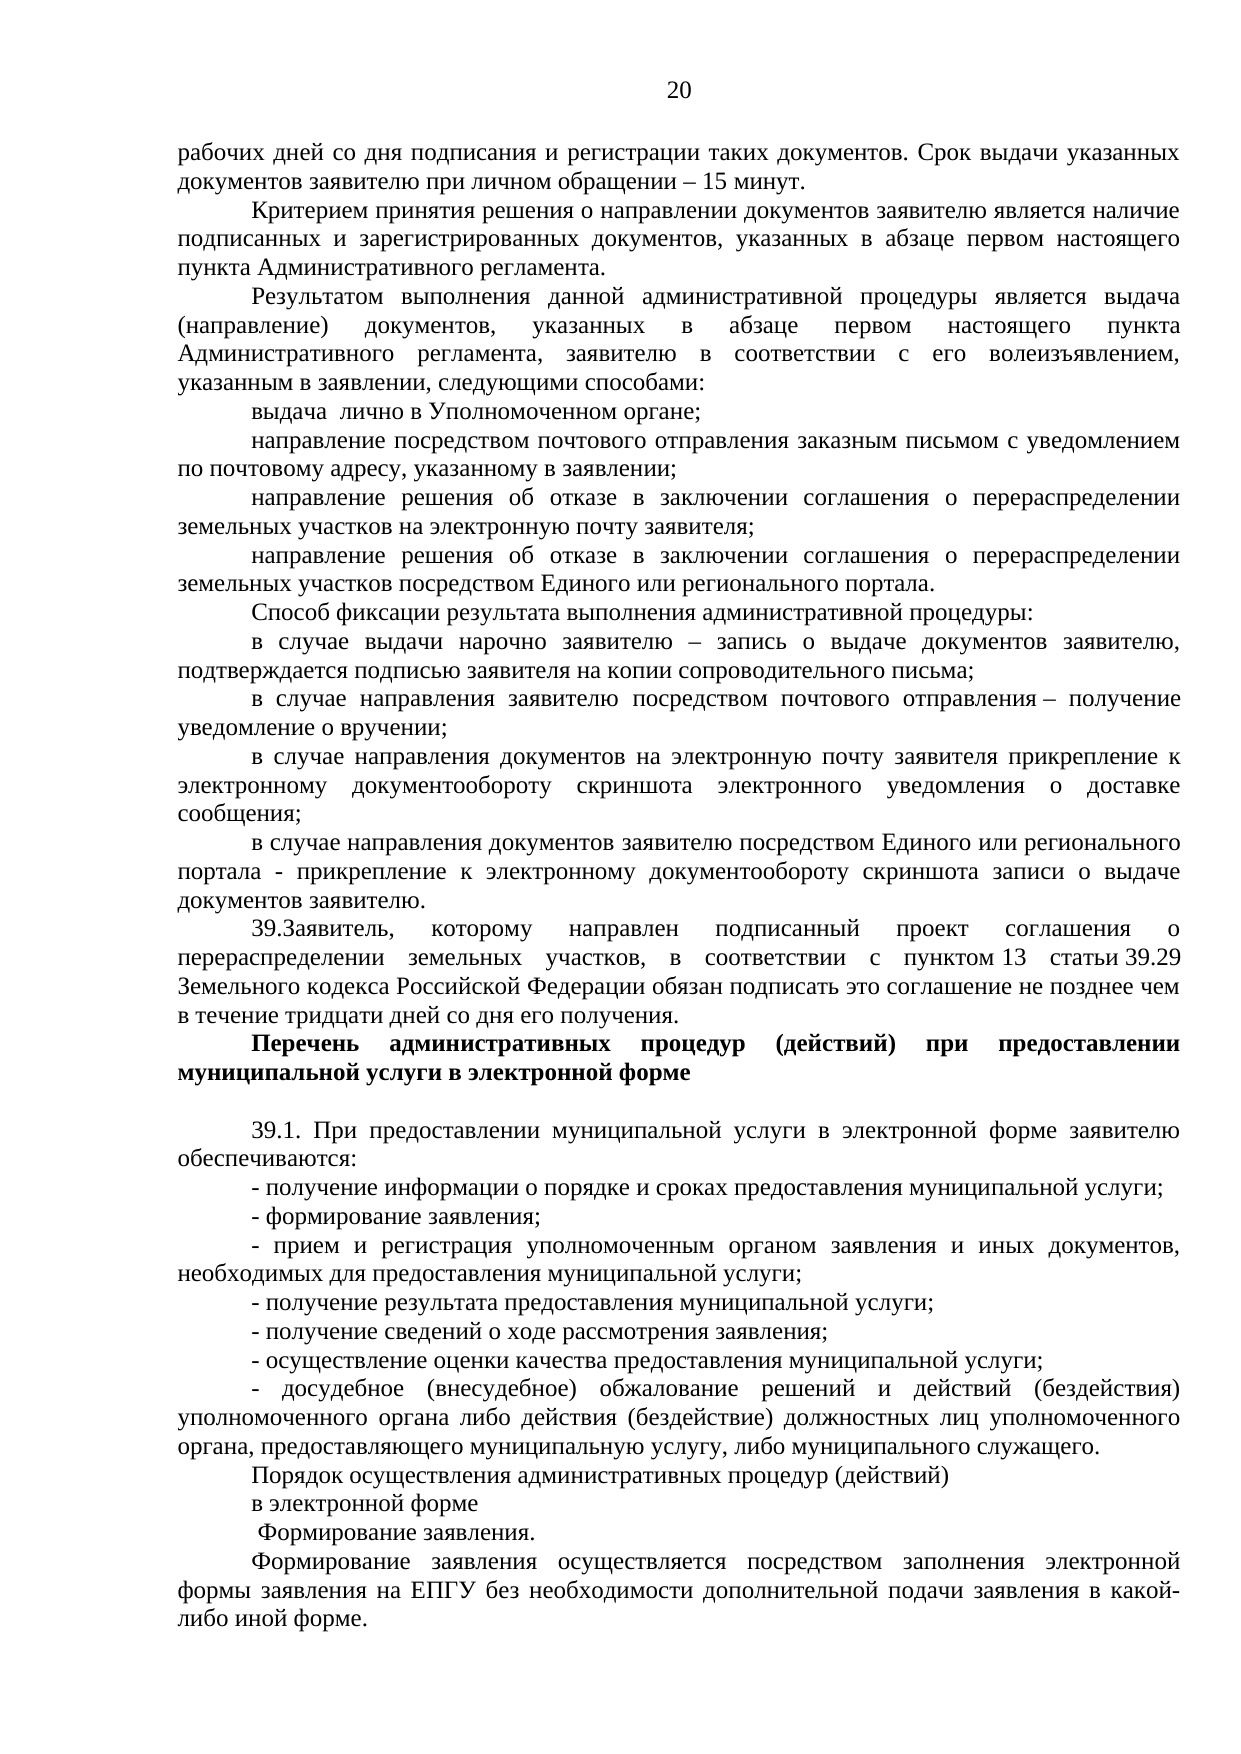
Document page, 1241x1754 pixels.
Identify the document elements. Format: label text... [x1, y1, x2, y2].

text - формирование заявления; [177, 1201, 1181, 1230]
text направление решения об отказе в заключении соглашения о перераспределении земельных участков посредством Единого или регионального портала. [177, 540, 1181, 597]
text в случае направления документов заявителю посредством Единого или регионального портала - прикрепление к электронному документообороту скриншота записи о выдаче документов заявителю. [177, 827, 1181, 913]
text в электронной форме [177, 1488, 1181, 1517]
text Способ фиксации результата выполнения административной процедуры: [177, 597, 1181, 626]
text - прием и регистрация уполномоченным органом заявления и иных документов, необходимых для предоставления муниципальной услуги; [177, 1230, 1181, 1287]
text Порядок осуществления административных процедур (действий) [177, 1460, 1181, 1488]
text 39.Заявитель, которому направлен подписанный проект соглашения о перераспределении земельных участков, в соответствии с пунктом 13 статьи 39.29 Земельного кодекса Российской Федерации обязан подписать это соглашение не позднее чем в течение тридцати дней со дня его получения. [177, 913, 1181, 1028]
text - досудебное (внесудебное) обжалование решений и действий (бездействия) уполномоченного органа либо действия (бездействие) должностных лиц уполномоченного органа, предоставляющего муниципальную услугу, либо муниципального служащего. [177, 1373, 1181, 1460]
text направление решения об отказе в заключении соглашения о перераспределении земельных участков на электронную почту заявителя; [177, 482, 1181, 540]
text Критерием принятия решения о направлении документов заявителю является наличие подписанных и зарегистрированных документов, указанных в абзаце первом настоящего пункта Административного регламента. [177, 195, 1181, 281]
text 39.1. При предоставлении муниципальной услуги в электронной форме заявителю обеспечиваются: [177, 1115, 1181, 1172]
text в случае направления заявителю посредством почтового отправления – получение уведомление о вручении; [177, 683, 1181, 741]
text Формирование заявления осуществляется посредством заполнения электронной формы заявления на ЕПГУ без необходимости дополнительной подачи заявления в какой-либо иной форме. [177, 1546, 1181, 1632]
text в случае направления документов на электронную почту заявителя прикрепление к электронному документообороту скриншота электронного уведомления о доставке сообщения; [177, 741, 1181, 827]
text - осуществление оценки качества предоставления муниципальной услуги; [177, 1345, 1181, 1373]
text Перечень административных процедур (действий) при предоставлении муниципальной услуги в электронной форме [177, 1028, 1181, 1086]
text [177, 137, 1181, 195]
text в случае выдачи нарочно заявителю – запись о выдаче документов заявителю, подтверждается подписью заявителя на копии сопроводительного письма; [177, 626, 1181, 683]
text - получение информации о порядке и сроках предоставления муниципальной услуги; [177, 1172, 1181, 1201]
text Формирование заявления. [177, 1517, 1181, 1546]
text - получение результата предоставления муниципальной услуги; [177, 1287, 1181, 1316]
text выдача лично в Уполномоченном органе; [177, 396, 1181, 425]
text - получение сведений о ходе рассмотрения заявления; [177, 1316, 1181, 1345]
text направление посредством почтового отправления заказным письмом с уведомлением по почтовому адресу, указанному в заявлении; [177, 425, 1181, 482]
text Результатом выполнения данной административной процедуры является выдача (направление) документов, указанных в абзаце первом настоящего пункта Административного регламента, заявителю в соответствии с его волеизъявлением, указанным в заявлении, следующими способами: [177, 281, 1181, 396]
